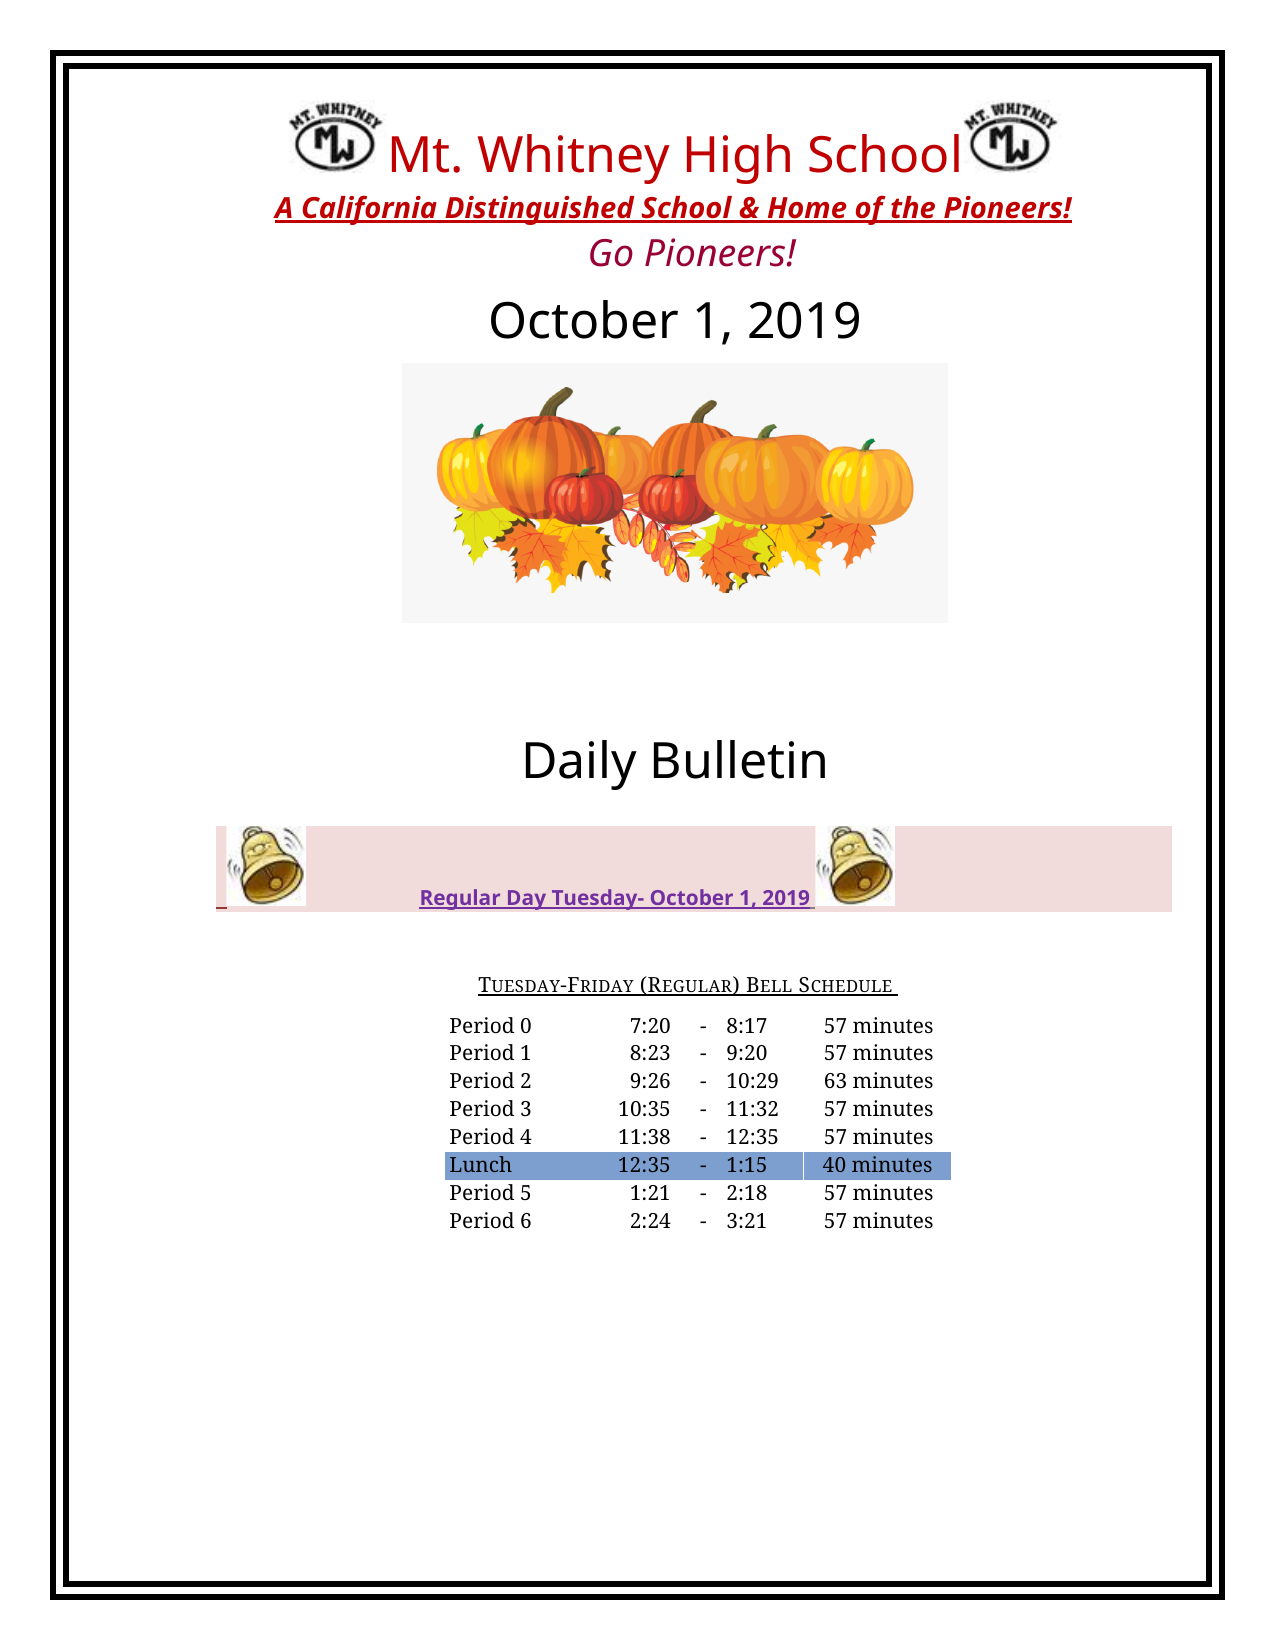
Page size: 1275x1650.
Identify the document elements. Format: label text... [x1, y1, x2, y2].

table_cell 2:24 [567, 1208, 689, 1236]
table_cell - 3:21 [689, 1208, 803, 1236]
table_cell - 2:18 [689, 1180, 803, 1208]
table_cell 57 minutes [804, 1040, 951, 1068]
text A California Distinguished School & Home of the Pioneers! [178, 187, 1172, 227]
text October 1, 2019 [178, 285, 1172, 353]
table_header 7:20 [567, 1011, 689, 1040]
text Daily Bulletin [178, 725, 1172, 793]
table_cell - 12:35 [689, 1124, 803, 1152]
table_cell - 9:20 [689, 1040, 803, 1068]
table_cell Period 6 [445, 1208, 567, 1236]
table_cell 8:23 [567, 1040, 689, 1068]
text Go Pioneers! [216, 227, 1172, 278]
table_cell 11:38 [567, 1124, 689, 1152]
picture [963, 100, 1062, 173]
text Mt. Whitney High School [178, 100, 1172, 187]
table_cell 57 minutes [804, 1180, 951, 1208]
table_cell Period 3 [445, 1096, 567, 1124]
picture [815, 826, 895, 906]
subtitle Tuesday-Friday (Regular) Bell Schedule [403, 970, 1172, 998]
table_cell Period 4 [445, 1124, 567, 1152]
table_cell - 11:32 [689, 1096, 803, 1124]
table_cell 9:26 [567, 1068, 689, 1096]
picture [401, 363, 949, 623]
table_cell 12:35 [567, 1152, 689, 1180]
table_cell Lunch [445, 1152, 567, 1180]
text Regular Day Tuesday- October 1, 2019 [216, 826, 1172, 912]
table_cell 1:21 [567, 1180, 689, 1208]
table_cell 40 minutes [804, 1152, 951, 1180]
picture [288, 100, 387, 173]
table_header - 8:17 [689, 1011, 803, 1040]
table_cell Period 2 [445, 1068, 567, 1096]
table_cell - 10:29 [689, 1068, 803, 1096]
table_header 57 minutes [804, 1011, 951, 1040]
picture [226, 826, 307, 906]
table_cell 63 minutes [804, 1068, 951, 1096]
table_cell 57 minutes [804, 1096, 951, 1124]
table_header Period 0 [445, 1011, 567, 1040]
table_cell 57 minutes [804, 1208, 951, 1236]
table_cell 10:35 [567, 1096, 689, 1124]
table_cell - 1:15 [689, 1152, 803, 1180]
table_cell Period 5 [445, 1180, 567, 1208]
table_cell Period 1 [445, 1040, 567, 1068]
table_cell 57 minutes [804, 1124, 951, 1152]
